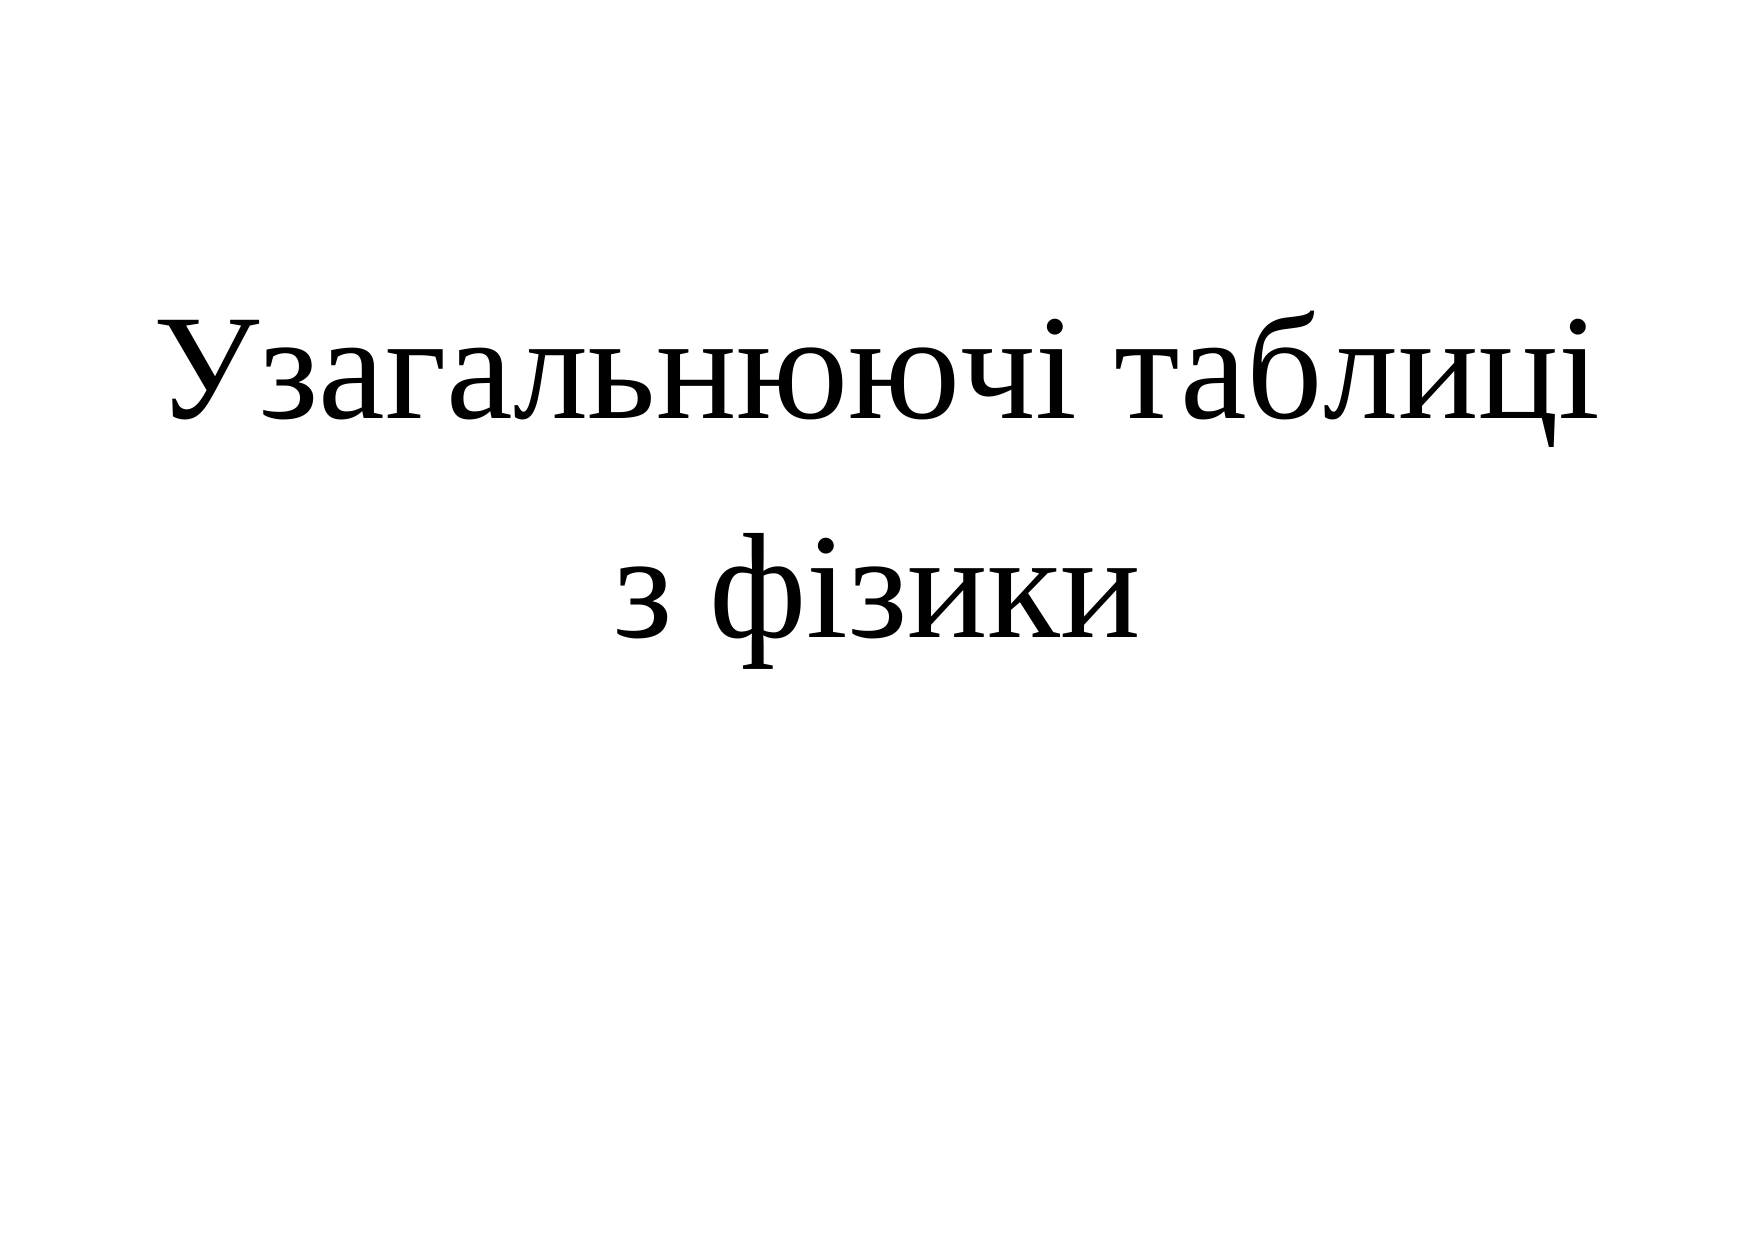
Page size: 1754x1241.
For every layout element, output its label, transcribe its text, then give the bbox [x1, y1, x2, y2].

text Узагальнюючі таблиці [59, 278, 1695, 451]
text з фізики [59, 497, 1695, 670]
